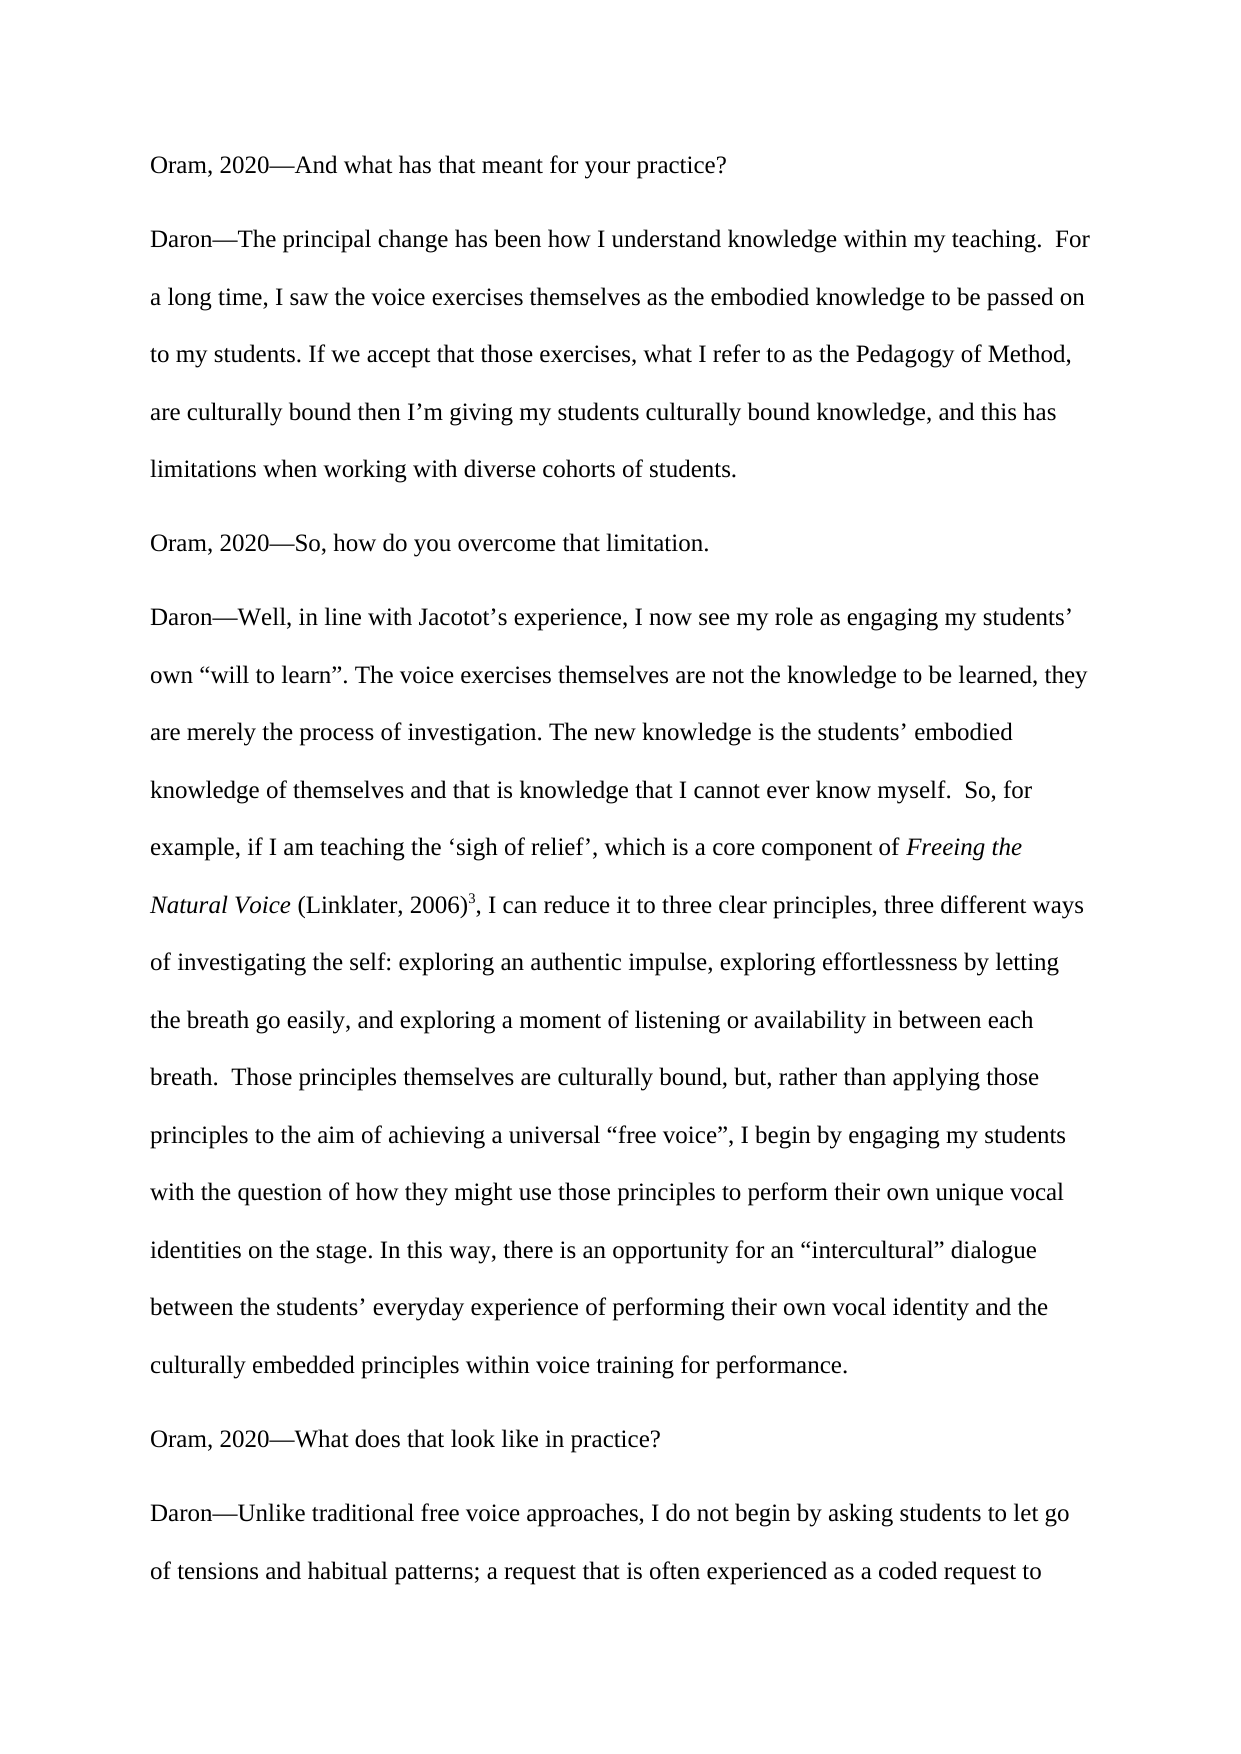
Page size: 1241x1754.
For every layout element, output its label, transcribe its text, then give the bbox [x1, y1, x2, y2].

text Oram, 2020—What does that look like in practice? [150, 1424, 1090, 1453]
text Oram, 2020—And what has that meant for your practice? [150, 150, 1090, 179]
text Daron—Well, in line with Jacotot’s experience, I now see my role as engaging my students’ own “will to learn”. The voice exercises themselves are not the knowledge to be learned, they are merely the process of investigation. The new knowledge is the students’ embodied knowledge of themselves and that is knowledge that I cannot ever know myself. So, for example, if I am teaching the ‘sigh of relief’, which is a core component of Freeing the Natural Voice, I can reduce it to three clear principles, three different ways of investigating the self: exploring an authentic impulse, exploring effortlessness by letting the breath go easily, and exploring a moment of listening or availability in between each breath. Those principles themselves are culturally bound, but, rather than applying those principles to the aim of achieving a universal “free voice”, I begin by engaging my students with the question of how they might use those principles to perform their own unique vocal identities on the stage. In this way, there is an opportunity for an “intercultural” dialogue between the students’ everyday experience of performing their own vocal identity and the culturally embedded principles within voice training for performance. [150, 602, 1090, 1379]
text Oram, 2020—So, how do you overcome that limitation. [150, 528, 1090, 557]
text Daron—The principal change has been how I understand knowledge within my teaching. For a long time, I saw the voice exercises themselves as the embodied knowledge to be passed on to my students. If we accept that those exercises, what I refer to as the Pedagogy of Method, are culturally bound then I’m giving my students culturally bound knowledge, and this has limitations when working with diverse cohorts of students. [150, 224, 1090, 483]
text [150, 1498, 1090, 1584]
